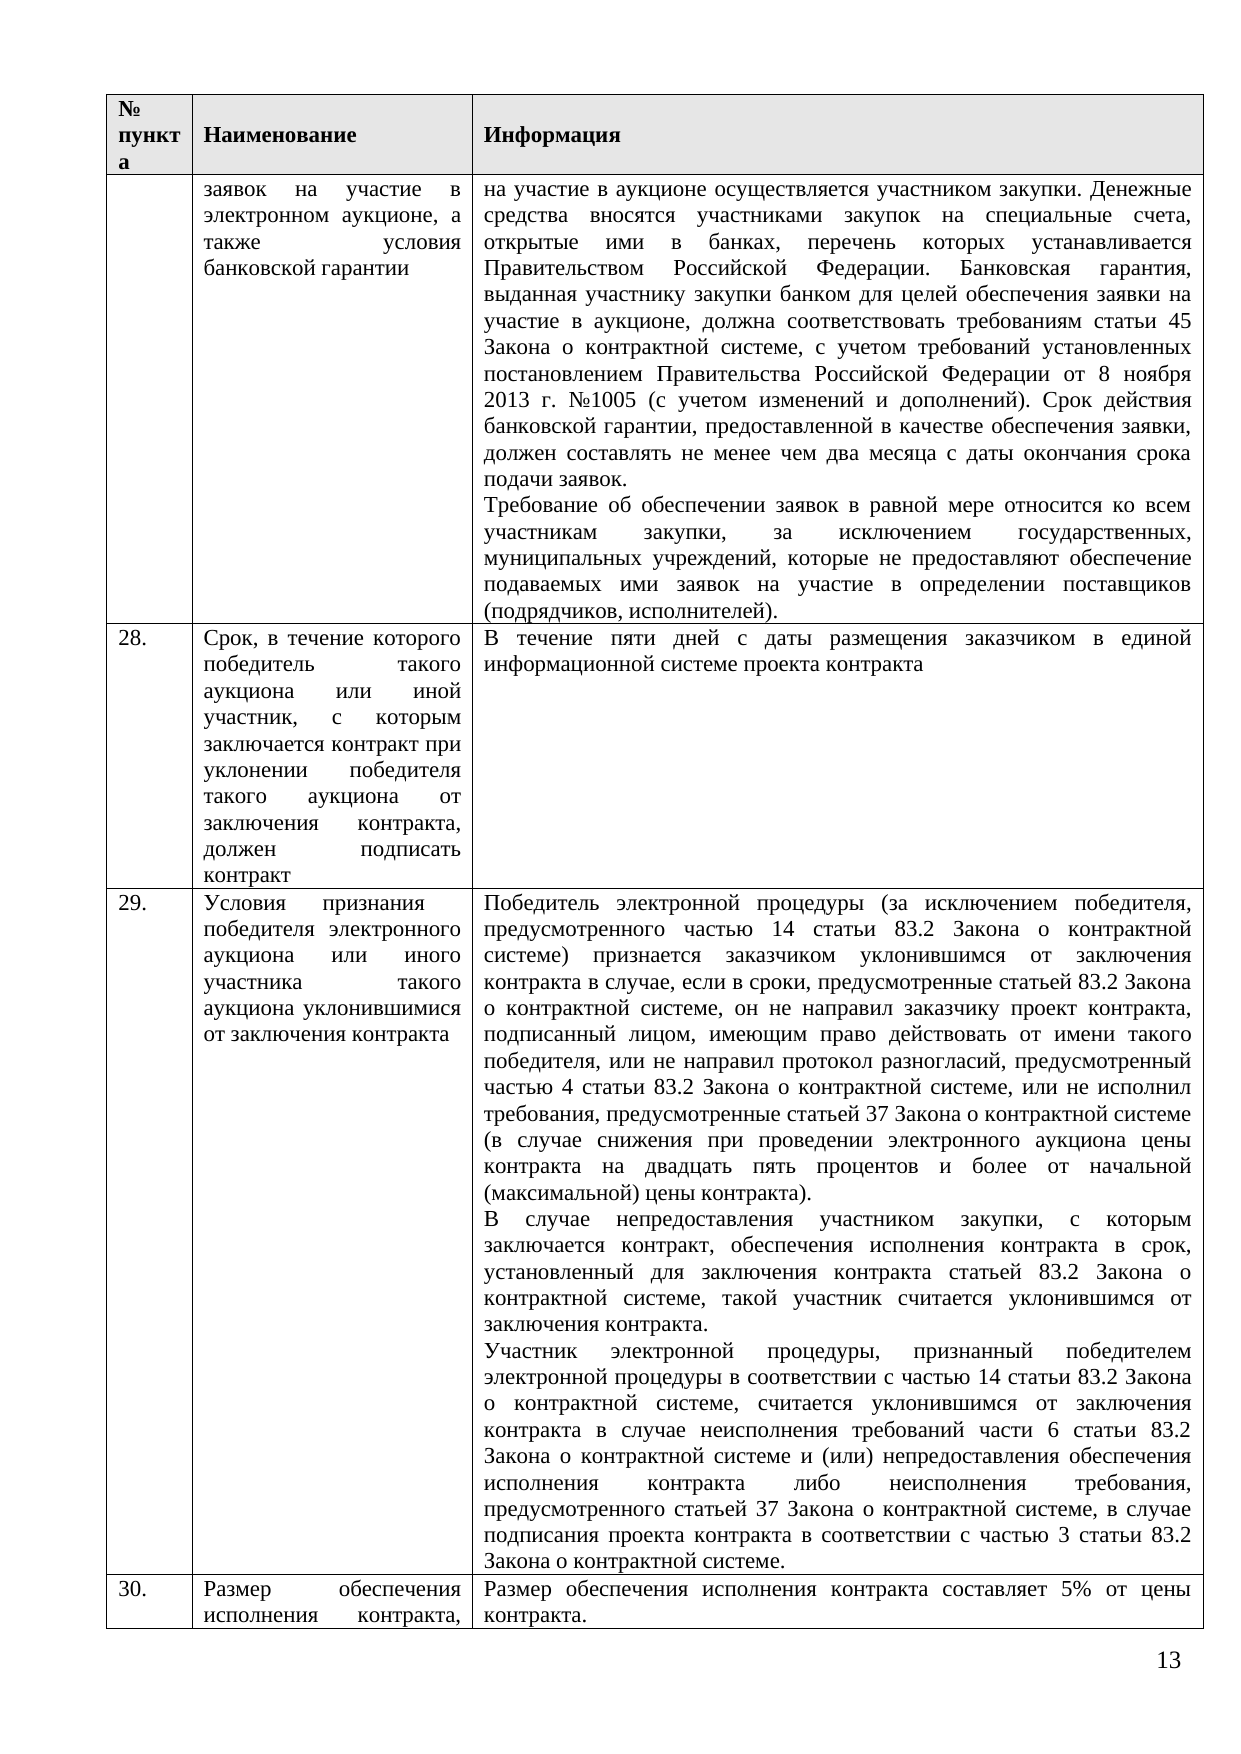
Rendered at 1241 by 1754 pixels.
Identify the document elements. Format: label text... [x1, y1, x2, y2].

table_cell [193, 175, 472, 623]
table_cell Условия признания победителя электронного аукциона или иного участника такого аукциона уклонившимися от заключения контракта [193, 889, 472, 1574]
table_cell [473, 175, 1203, 623]
table_cell [107, 624, 192, 888]
table_cell [107, 889, 192, 1574]
table_header Информация [473, 95, 1203, 174]
table_cell [107, 175, 192, 623]
table_cell Срок, в течение которого победитель такого аукциона или иной участник, с которым заключается контракт при уклонении победителя такого аукциона от заключения контракта, должен подписать контракт [193, 624, 472, 888]
table_cell [107, 1575, 192, 1628]
table_cell В течение пяти дней с даты размещения заказчиком в единой информационной системе проекта контракта [473, 624, 1203, 888]
table_header Наименование [193, 95, 472, 174]
table_cell Победитель электронной процедуры (за исключением победителя, предусмотренного частью 14 статьи 83.2 Закона о контрактной системе) признается заказчиком уклонившимся от заключения контракта в случае, если в сроки, предусмотренные статьей 83.2 Закона о контрактной системе, он не направил заказчику проект контракта, подписанный лицом, имеющим право действовать от имени такого победителя, или не направил протокол разногласий, предусмотренный частью 4 статьи 83.2 Закона о контрактной системе, или не исполнил требования, предусмотренные статьей 37 Закона о контрактной системе (в случае снижения при проведении электронного аукциона цены контракта на двадцать пять процентов и более от начальной (максимальной) цены контракта). В случае непредоставления участником закупки, с которым заключается контракт, обеспечения исполнения контракта в срок, установленный для заключения контракта статьей 83.2 Закона о контрактной системе, такой участник считается уклонившимся от заключения контракта. Участник электронной процедуры, признанный победителем электронной процедуры в соответствии с частью 14 статьи 83.2 Закона о контрактной системе, считается уклонившимся от заключения контракта в случае неисполнения требований части 6 статьи 83.2 Закона о контрактной системе и (или) непредоставления обеспечения исполнения контракта либо неисполнения требования, предусмотренного статьей 37 Закона о контрактной системе, в случае подписания проекта контракта в соответствии с частью 3 статьи 83.2 Закона о контрактной системе. [473, 889, 1203, 1574]
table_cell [193, 1575, 472, 1628]
table_header № пункта [107, 95, 192, 174]
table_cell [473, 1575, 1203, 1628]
